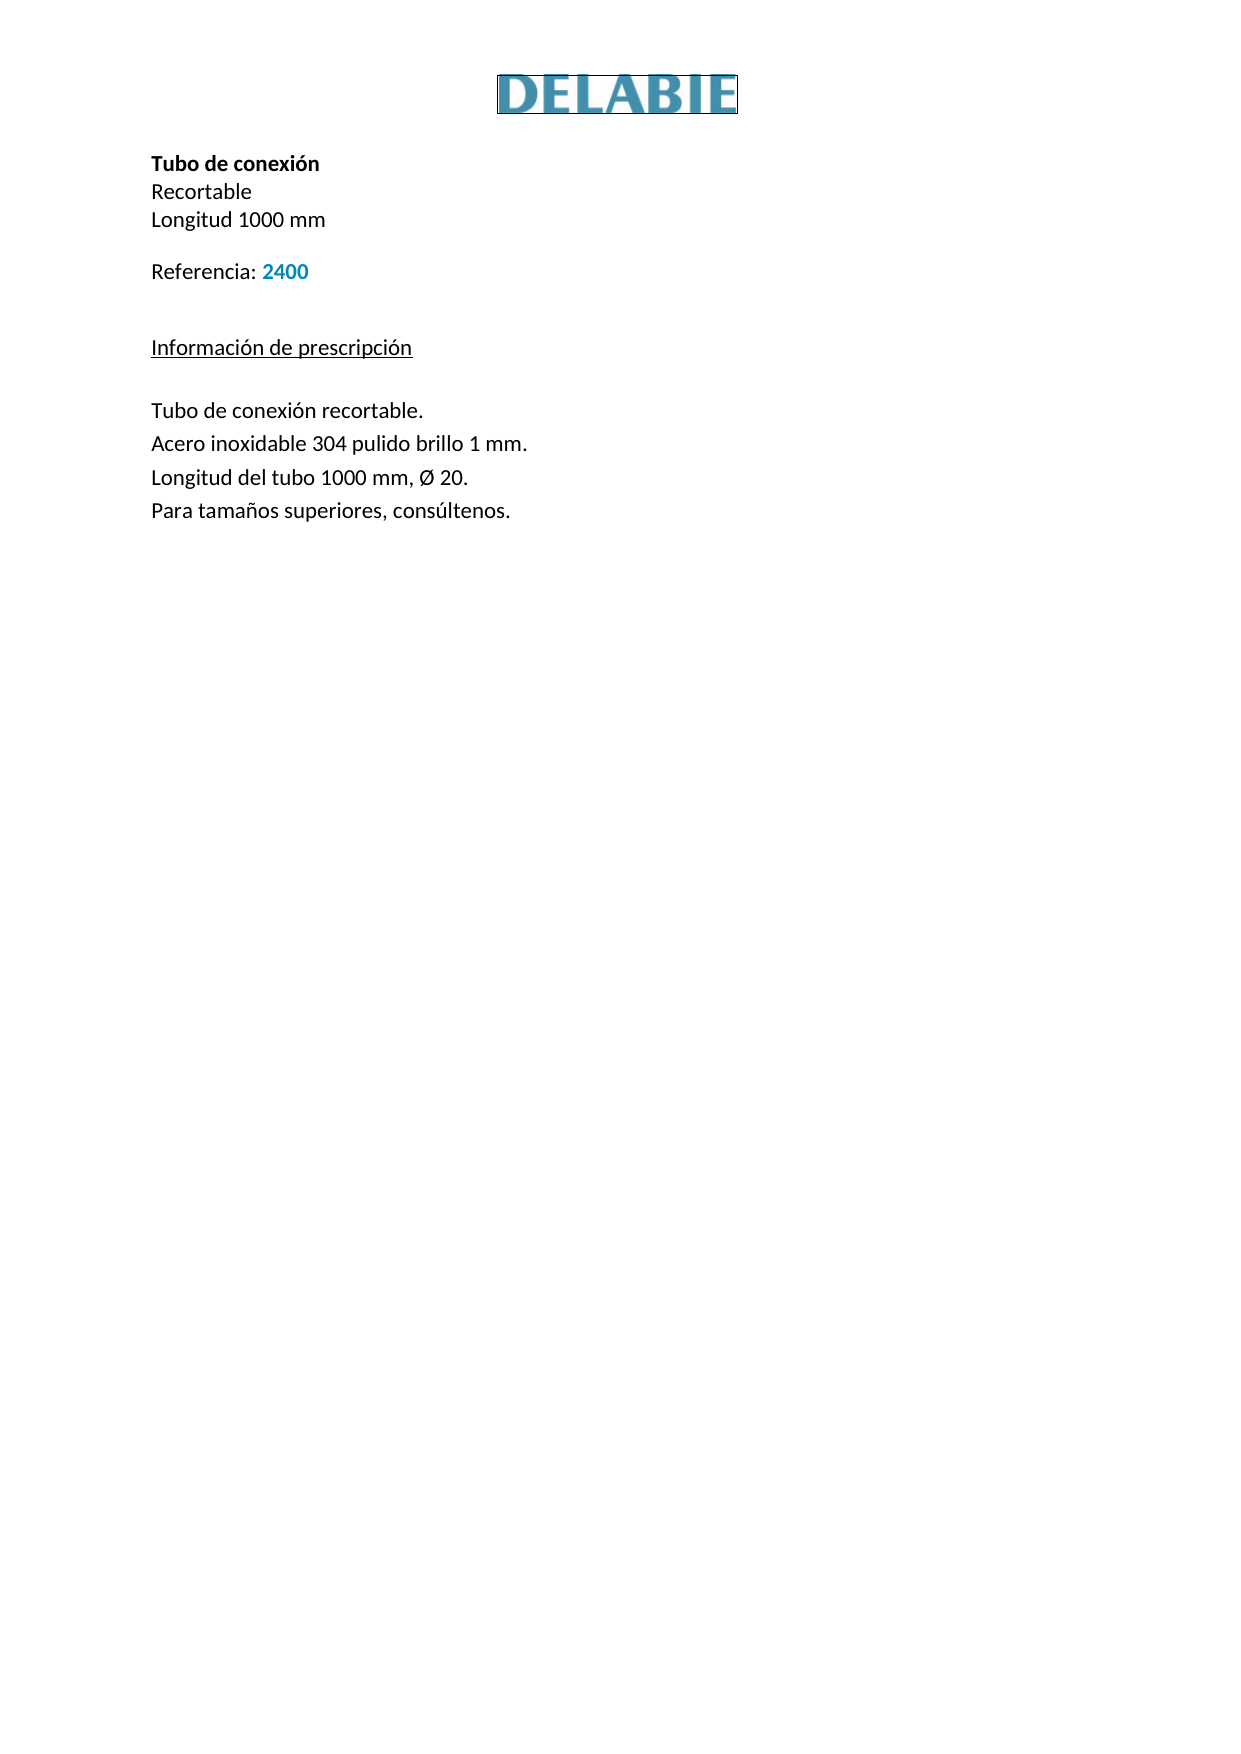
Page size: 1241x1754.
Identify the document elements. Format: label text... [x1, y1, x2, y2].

text Longitud 1000 mm [151, 205, 1084, 233]
text Para tamaños superiores, consúltenos. [151, 497, 1084, 525]
text Tubo de conexión [151, 149, 1084, 177]
text Información de prescripción [151, 333, 1084, 361]
picture [498, 76, 737, 113]
text Longitud del tubo 1000 mm, Ø 20. [151, 463, 1084, 491]
text Tubo de conexión recortable. [151, 396, 1084, 424]
text Acero inoxidable 304 pulido brillo 1 mm. [151, 429, 1084, 458]
text Recortable [151, 177, 1084, 205]
text Referencia: 2400 [151, 257, 1084, 285]
